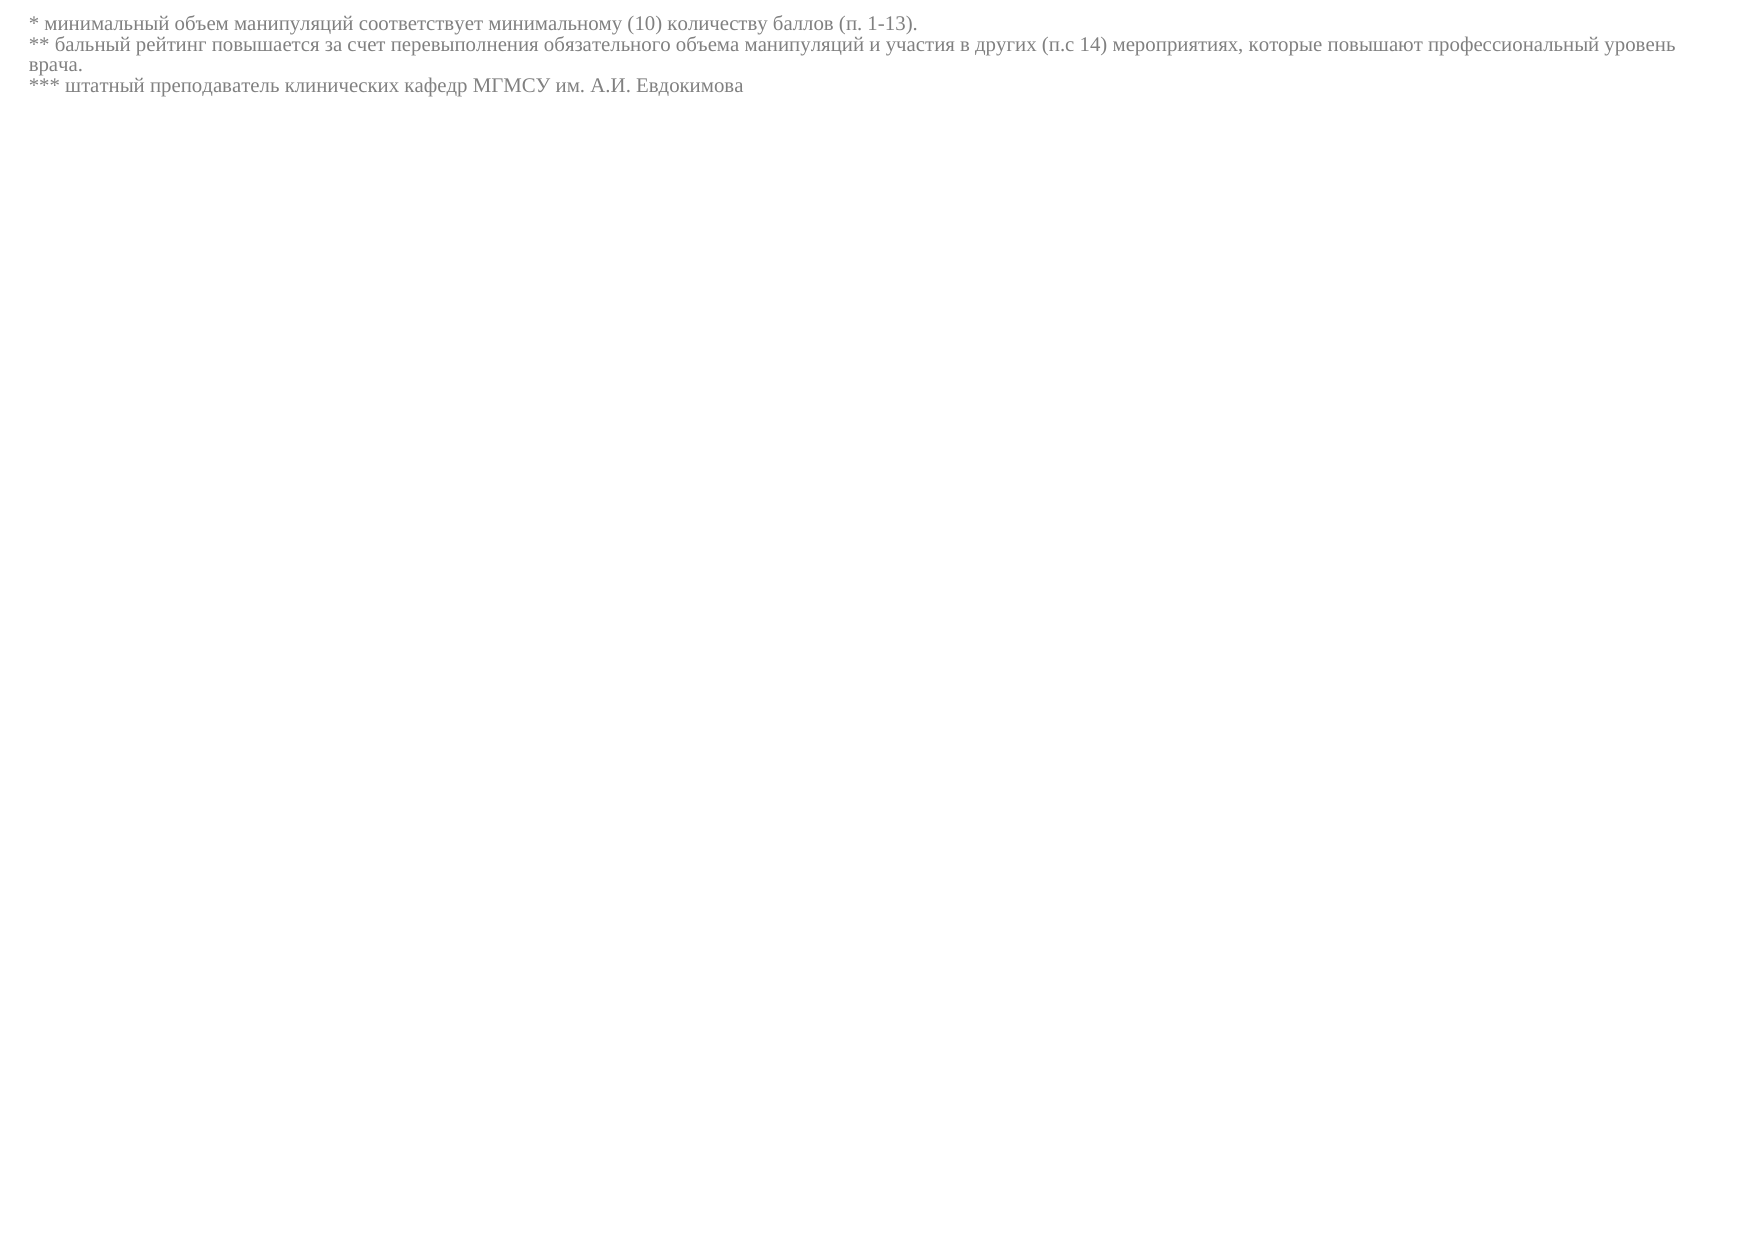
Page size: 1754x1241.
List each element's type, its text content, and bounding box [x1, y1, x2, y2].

text ** бальный рейтинг повышается за счет перевыполнения обязательного объема манипуляций и участия в других (п.с 14) мероприятиях, которые повышают профессиональный уровень врача. [28, 34, 1711, 76]
text *** штатный преподаватель клинических кафедр МГМСУ им. А.И. Евдокимова [28, 76, 1711, 97]
text * минимальный объем манипуляций соответствует минимальному (10) количеству баллов (п. 1-13). [28, 13, 1711, 34]
